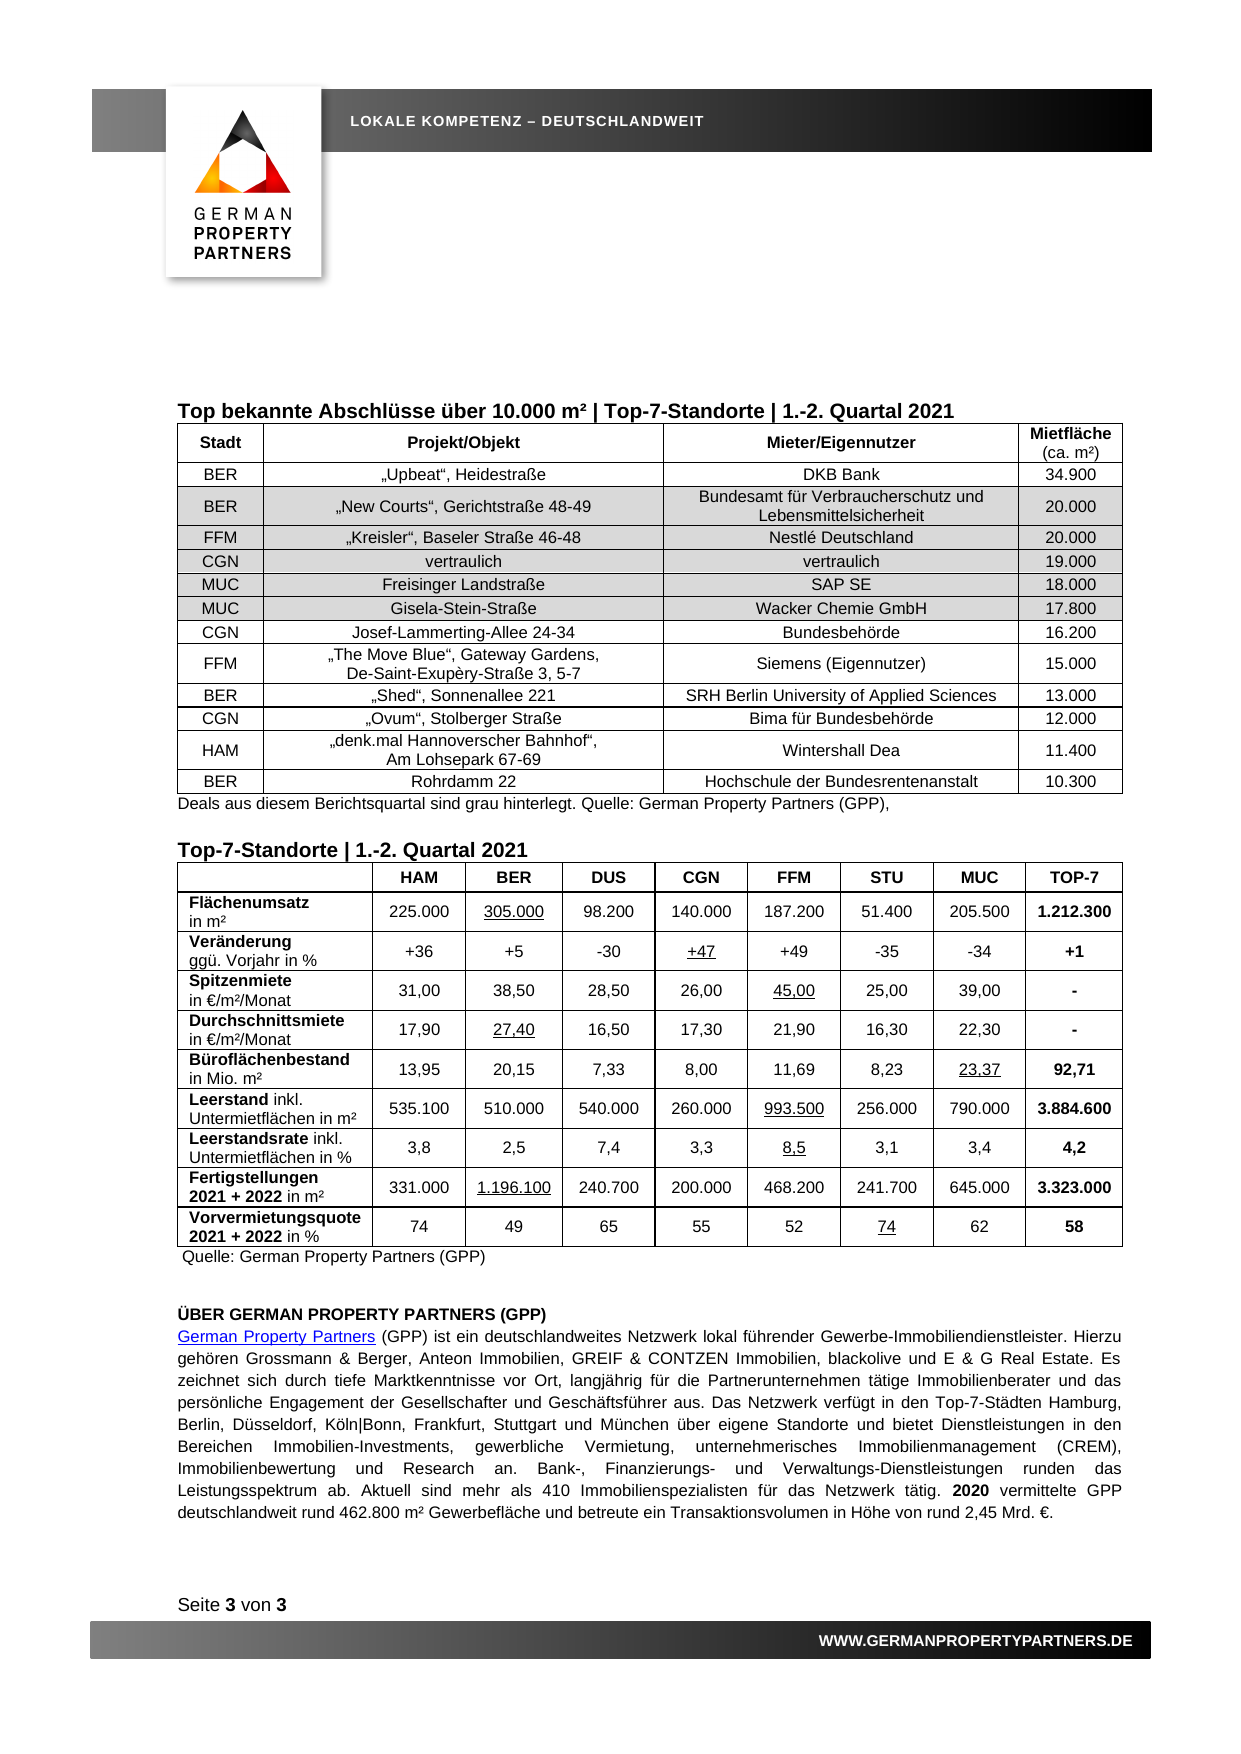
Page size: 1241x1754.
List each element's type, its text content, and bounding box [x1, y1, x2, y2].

table_cell - [1026, 1011, 1122, 1049]
table_cell 540.000 [563, 1089, 654, 1128]
table_header Mieter/Eigennutzer [664, 424, 1018, 462]
table_cell 51.400 [841, 893, 933, 931]
table_cell SAP SE [664, 574, 1018, 596]
table_cell 19.000 [1019, 550, 1122, 572]
table_cell 11.400 [1019, 731, 1122, 769]
table_cell 256.000 [841, 1089, 933, 1128]
table_cell 3.323.000 [1026, 1168, 1122, 1206]
table_cell -30 [563, 932, 654, 970]
table_cell „Kreisler“, Baseler Straße 46-48 [264, 526, 663, 549]
table_cell Wintershall Dea [664, 731, 1018, 769]
table_cell Vorvermietungsquote 2021 + 2022 in % [178, 1208, 372, 1246]
table_cell 645.000 [934, 1168, 1025, 1206]
table_cell +5 [466, 932, 562, 970]
table_cell -34 [934, 932, 1025, 970]
table_cell 468.200 [748, 1168, 840, 1206]
table_cell MUC [178, 597, 263, 620]
table_cell Hochschule der Bundesrentenanstalt [664, 770, 1018, 793]
table_cell 7,33 [563, 1050, 654, 1088]
table_cell 98.200 [563, 893, 654, 931]
table_cell 74 [841, 1208, 933, 1246]
table_cell 38,50 [466, 971, 562, 1009]
table_cell 22,30 [934, 1011, 1025, 1049]
table_cell 140.000 [656, 893, 747, 931]
table_header STU [841, 863, 933, 891]
table_cell 3,4 [934, 1129, 1025, 1167]
table_cell 510.000 [466, 1089, 562, 1128]
table_cell 3,3 [656, 1129, 747, 1167]
table_cell „denk.mal Hannoverscher Bahnhof“, Am Lohsepark 67-69 [264, 731, 663, 769]
table_cell 790.000 [934, 1089, 1025, 1128]
table_cell „Upbeat“, Heidestraße [264, 463, 663, 486]
table_cell 3.884.600 [1026, 1089, 1122, 1128]
table_header FFM [748, 863, 840, 891]
table_cell BER [178, 463, 263, 486]
table_header BER [466, 863, 562, 891]
table_cell 15.000 [1019, 644, 1122, 683]
table_cell 65 [563, 1208, 654, 1246]
table_cell 260.000 [656, 1089, 747, 1128]
table_cell Nestlé Deutschland [664, 526, 1018, 549]
table_cell FFM [178, 644, 263, 683]
table_cell Wacker Chemie GmbH [664, 597, 1018, 620]
table_header Projekt/Objekt [264, 424, 663, 462]
table_cell 8,00 [656, 1050, 747, 1088]
table_cell 92,71 [1026, 1050, 1122, 1088]
table_cell 305.000 [466, 893, 562, 931]
table_cell 49 [466, 1208, 562, 1246]
table_cell Bundesamt für Verbraucherschutz und Lebensmittelsicherheit [664, 487, 1018, 525]
table_cell 331.000 [373, 1168, 465, 1206]
table_cell 535.100 [373, 1089, 465, 1128]
table_cell CGN [178, 621, 263, 643]
table_cell 2,5 [466, 1129, 562, 1167]
table_cell „Shed“, Sonnenallee 221 [264, 684, 663, 706]
table_cell 21,90 [748, 1011, 840, 1049]
table_cell 993.500 [748, 1089, 840, 1128]
text Quelle: German Property Partners (GPP) [177, 1247, 1122, 1266]
text ÜBER GERMAN PROPERTY PARTNERS (GPP) [177, 1305, 1122, 1324]
table_cell Flächenumsatz in m² [178, 893, 372, 931]
table_cell FFM [178, 526, 263, 549]
table_cell 12.000 [1019, 708, 1122, 730]
table_cell 1.196.100 [466, 1168, 562, 1206]
table_cell 45,00 [748, 971, 840, 1009]
table_cell 13.000 [1019, 684, 1122, 706]
table_cell 11,69 [748, 1050, 840, 1088]
text German Property Partners (GPP) ist ein deutschlandweites Netzwerk lokal führender Gewerbe-Immobiliendienstleister. Hierzu gehören Grossmann & Berger, Anteon Immobilien, GREIF & CONTZEN Immobilien, blackolive und E & G Real Estate. Es zeichnet sich durch tiefe Marktkenntnisse vor Ort, langjährig für die Partnerunternehmen tätige Immobilienberater und das persönliche Engagement der Gesellschafter und Geschäftsführer aus. Das Netzwerk verfügt in den Top-7-Städten Hamburg, Berlin, Düsseldorf, Köln|Bonn, Frankfurt, Stuttgart und München über eigene Standorte und bietet Dienstleistungen in den Bereichen Immobilien-Investments, gewerbliche Vermietung, unternehmerisches Immobilienmanagement (CREM), Immobilienbewertung und Research an. Bank-, Finanzierungs- und Verwaltungs-Dienstleistungen runden das Leistungsspektrum ab. Aktuell sind mehr als 410 Immobilienspezialisten für das Netzwerk tätig. 2020 vermittelte GPP deutschlandweit rund 462.800 m² Gewerbefläche und betreute ein Transaktionsvolumen in Höhe von rund 2,45 Mrd. €. [177, 1327, 1122, 1522]
table_cell 8,5 [748, 1129, 840, 1167]
table_cell BER [178, 487, 263, 525]
table_cell 225.000 [373, 893, 465, 931]
table_header Stadt [178, 424, 263, 462]
table_cell 62 [934, 1208, 1025, 1246]
table_cell SRH Berlin University of Applied Sciences [664, 684, 1018, 706]
table_cell BER [178, 770, 263, 793]
table_cell 20,15 [466, 1050, 562, 1088]
table_cell vertraulich [264, 550, 663, 572]
table_cell Bundesbehörde [664, 621, 1018, 643]
table_cell 23,37 [934, 1050, 1025, 1088]
table_cell +49 [748, 932, 840, 970]
table_cell +36 [373, 932, 465, 970]
picture [193, 110, 294, 264]
table_cell 8,23 [841, 1050, 933, 1088]
table_cell 16,50 [563, 1011, 654, 1049]
table_header MUC [934, 863, 1025, 891]
table_cell 39,00 [934, 971, 1025, 1009]
table_cell 17,30 [656, 1011, 747, 1049]
table_cell Fertigstellungen 2021 + 2022 in m² [178, 1168, 372, 1206]
table_cell Freisinger Landstraße [264, 574, 663, 596]
table_cell 55 [656, 1208, 747, 1246]
table_cell 3,8 [373, 1129, 465, 1167]
table_cell 34.900 [1019, 463, 1122, 486]
table_cell 3,1 [841, 1129, 933, 1167]
table_cell 16,30 [841, 1011, 933, 1049]
table_cell 20.000 [1019, 487, 1122, 525]
table_cell +1 [1026, 932, 1122, 970]
table_cell - [1026, 971, 1122, 1009]
table_cell 17,90 [373, 1011, 465, 1049]
table_cell MUC [178, 574, 263, 596]
table_cell 18.000 [1019, 574, 1122, 596]
table_cell 20.000 [1019, 526, 1122, 549]
table_cell Josef-Lammerting-Allee 24-34 [264, 621, 663, 643]
table_cell Siemens (Eigennutzer) [664, 644, 1018, 683]
table_cell -35 [841, 932, 933, 970]
table_header Mietfläche (ca. m²) [1019, 424, 1122, 462]
table_cell Veränderung ggü. Vorjahr in % [178, 932, 372, 970]
table_cell 52 [748, 1208, 840, 1246]
table_header CGN [656, 863, 747, 891]
table_cell „Ovum“, Stolberger Straße [264, 708, 663, 730]
table_cell 13,95 [373, 1050, 465, 1088]
table_cell 241.700 [841, 1168, 933, 1206]
table_cell 26,00 [656, 971, 747, 1009]
table_cell 240.700 [563, 1168, 654, 1206]
table_header TOP-7 [1026, 863, 1122, 891]
table_cell vertraulich [664, 550, 1018, 572]
table_cell Gisela-Stein-Straße [264, 597, 663, 620]
table_cell 16.200 [1019, 621, 1122, 643]
table_cell +47 [656, 932, 747, 970]
table_cell CGN [178, 708, 263, 730]
table_cell 10.300 [1019, 770, 1122, 793]
text Deals aus diesem Berichtsquartal sind grau hinterlegt. Quelle: German Property Partners (GPP), [177, 794, 1122, 813]
table_cell 25,00 [841, 971, 933, 1009]
table_cell 58 [1026, 1208, 1122, 1246]
table_cell „The Move Blue“, Gateway Gardens, De-Saint-Exupèry-Straße 3, 5-7 [264, 644, 663, 683]
table_header DUS [563, 863, 654, 891]
table_cell 7,4 [563, 1129, 654, 1167]
text Top bekannte Abschlüsse über 10.000 m² | Top-7-Standorte | 1.-2. Quartal 2021 [177, 399, 1122, 423]
table_cell 17.800 [1019, 597, 1122, 620]
table_cell BER [178, 684, 263, 706]
table_cell Spitzenmiete in €/m²/Monat [178, 971, 372, 1009]
table_cell 1.212.300 [1026, 893, 1122, 931]
table_cell HAM [178, 731, 263, 769]
table_cell Leerstand inkl. Untermietflächen in m² [178, 1089, 372, 1128]
table_cell Durchschnittsmiete in €/m²/Monat [178, 1011, 372, 1049]
table_cell Büroflächenbestand in Mio. m² [178, 1050, 372, 1088]
text Top-7-Standorte | 1.-2. Quartal 2021 [177, 838, 1122, 862]
table_cell 74 [373, 1208, 465, 1246]
table_cell Rohrdamm 22 [264, 770, 663, 793]
table_cell Leerstandsrate inkl. Untermietflächen in % [178, 1129, 372, 1167]
table_cell 200.000 [656, 1168, 747, 1206]
table_cell 28,50 [563, 971, 654, 1009]
table_header HAM [373, 863, 465, 891]
table_cell 4,2 [1026, 1129, 1122, 1167]
table_header [178, 863, 372, 891]
table_cell DKB Bank [664, 463, 1018, 486]
table_cell 27,40 [466, 1011, 562, 1049]
table_cell „New Courts“, Gerichtstraße 48-49 [264, 487, 663, 525]
table_cell 187.200 [748, 893, 840, 931]
table_cell 205.500 [934, 893, 1025, 931]
table_cell 31,00 [373, 971, 465, 1009]
table_cell Bima für Bundesbehörde [664, 708, 1018, 730]
table_cell CGN [178, 550, 263, 572]
